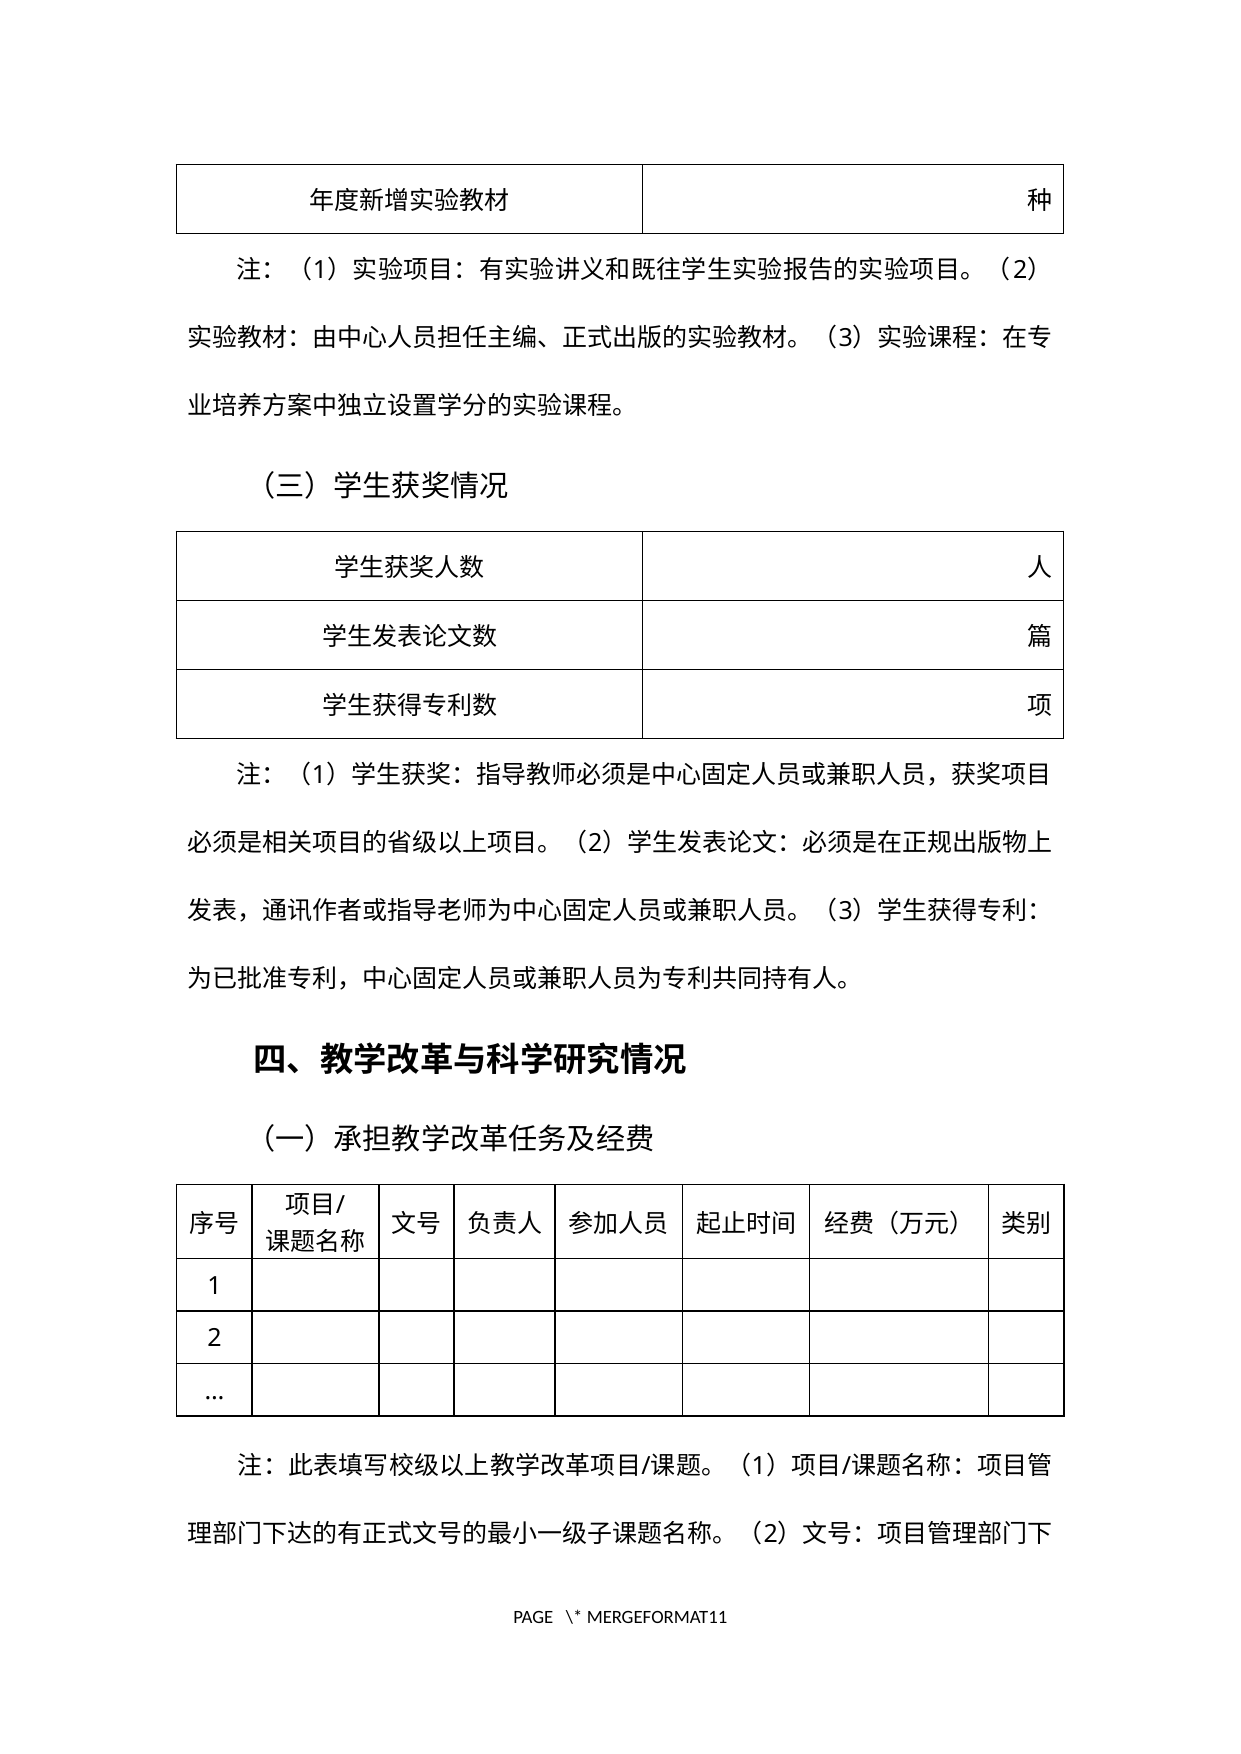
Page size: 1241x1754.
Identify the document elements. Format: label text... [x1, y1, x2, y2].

table_header 类别 [989, 1185, 1063, 1257]
text （一）承担教学改革任务及经费 [187, 1103, 1053, 1171]
table_cell 学生发表论文数 [177, 601, 642, 668]
table_header 文号 [380, 1185, 453, 1257]
table_cell [683, 1259, 809, 1310]
table_cell [556, 1364, 682, 1415]
table_cell 学生获得专利数 [177, 670, 642, 737]
table_cell 篇 [643, 601, 1063, 668]
table_cell [989, 1364, 1063, 1415]
table_cell [810, 1364, 988, 1415]
table_cell [455, 1312, 554, 1363]
table_header 人 [643, 532, 1063, 599]
table_cell [556, 1259, 682, 1310]
table_header 负责人 [455, 1185, 554, 1257]
text 注：（1）学生获奖：指导教师必须是中心固定人员或兼职人员，获奖项目必须是相关项目的省级以上项目。（2）学生发表论文：必须是在正规出版物上发表，通讯作者或指导老师为中心固定人员或兼职人员。（3）学生获得专利：为已批准专利，中心固定人员或兼职人员为专利共同持有人。 [187, 739, 1053, 1010]
table_cell [455, 1259, 554, 1310]
table_cell [556, 1312, 682, 1363]
table_cell [253, 1259, 378, 1310]
table_cell [683, 1312, 809, 1363]
table_cell [455, 1364, 554, 1415]
table_cell 2 [177, 1312, 251, 1363]
table_header 经费（万元） [810, 1185, 988, 1257]
table_cell [253, 1312, 378, 1363]
table_cell [683, 1364, 809, 1415]
table_cell [380, 1312, 453, 1363]
table_header 项目/ 课题名称 [253, 1185, 378, 1257]
table_cell [380, 1259, 453, 1310]
table_cell … [177, 1364, 251, 1415]
table_cell 项 [643, 670, 1063, 737]
table_cell [380, 1364, 453, 1415]
table_header 学生获奖人数 [177, 532, 642, 599]
text （三）学生获奖情况 [187, 450, 1053, 518]
table_cell 1 [177, 1259, 251, 1310]
table_cell [989, 1259, 1063, 1310]
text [188, 1429, 1053, 1565]
table_header 序号 [177, 1185, 251, 1257]
table_cell [253, 1364, 378, 1415]
text 四、教学改革与科学研究情况 [187, 1023, 1053, 1091]
table_cell 种 [643, 165, 1063, 233]
table_cell [810, 1312, 988, 1363]
table_header 参加人员 [556, 1185, 682, 1257]
table_header 起止时间 [683, 1185, 809, 1257]
table_cell 年度新增实验教材 [177, 165, 642, 233]
table_cell [810, 1259, 988, 1310]
text 注：（1）实验项目：有实验讲义和既往学生实验报告的实验项目。（2）实验教材：由中心人员担任主编、正式出版的实验教材。（3）实验课程：在专业培养方案中独立设置学分的实验课程。 [187, 234, 1053, 438]
table_cell [989, 1312, 1063, 1363]
